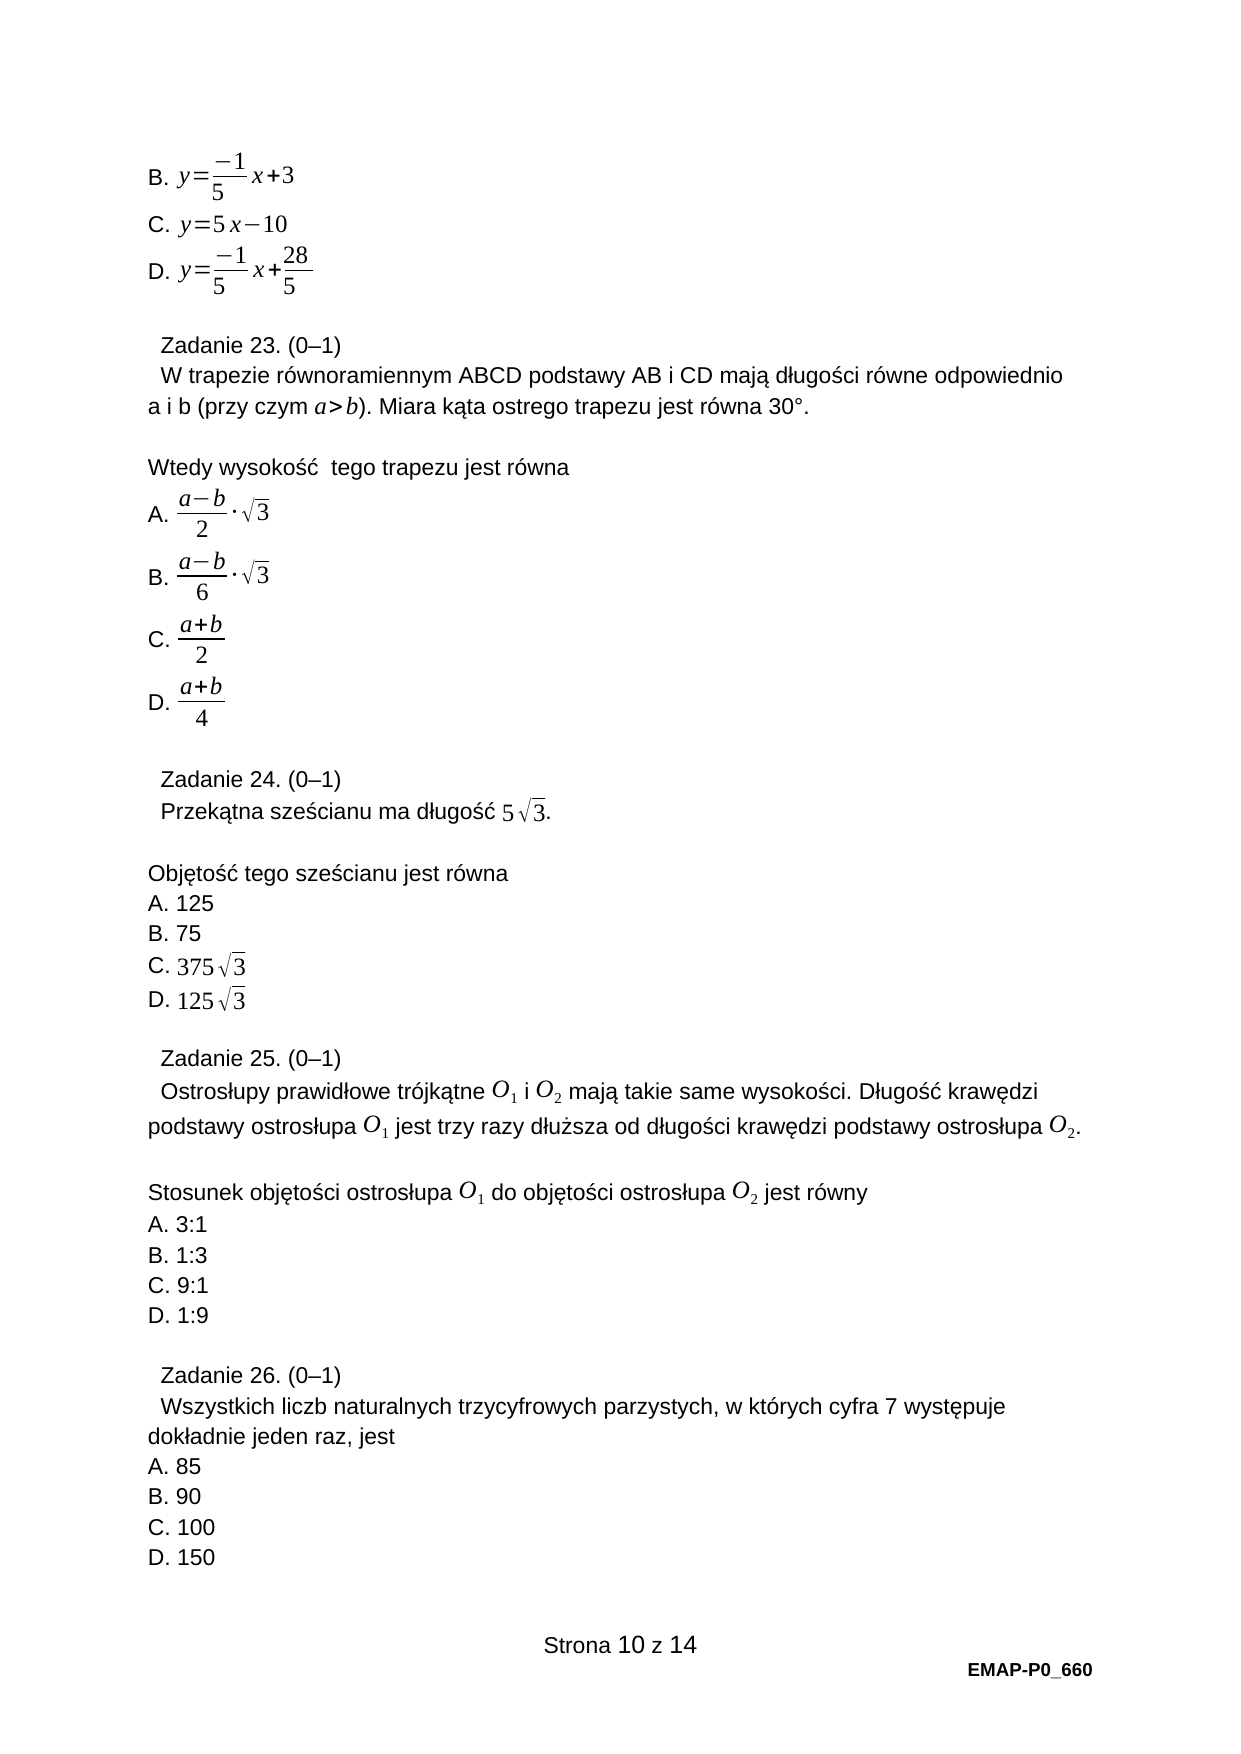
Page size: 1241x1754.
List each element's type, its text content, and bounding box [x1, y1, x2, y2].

text Wszystkich liczb naturalnych trzycyfrowych parzystych, w których cyfra 7 występuje dokładnie jeden raz, jest [148, 1393, 1093, 1449]
text A. 85 [148, 1453, 1093, 1479]
text A. 125 [148, 890, 1093, 917]
text Zadanie 25. (0–1) [148, 1045, 1093, 1072]
text A. [148, 484, 1093, 543]
text Przekątna sześcianu ma długość . [148, 796, 1093, 826]
text B. 90 [148, 1483, 1093, 1510]
text Stosunek objętości ostrosłupa do objętości ostrosłupa jest równy [148, 1176, 1093, 1208]
text B. 1:3 [148, 1242, 1093, 1268]
text W trapezie równoramiennym ABCD podstawy AB i CD mają długości równe odpowiednio a i b (przy czym ). Miara kąta ostrego trapezu jest równa 30°. [148, 362, 1093, 420]
text D. 1:9 [148, 1302, 1093, 1328]
text Zadanie 24. (0–1) [148, 766, 1093, 792]
text B. [148, 547, 1093, 606]
text D. [148, 673, 1093, 732]
text Zadanie 23. (0–1) [148, 332, 1093, 358]
text C. [148, 951, 1093, 980]
text D. [148, 242, 1093, 301]
text Objętość tego sześcianu jest równa [148, 860, 1093, 886]
text B. [148, 148, 1093, 207]
text Zadanie 26. (0–1) [148, 1362, 1093, 1389]
text A. 3:1 [148, 1211, 1093, 1238]
text C. 9:1 [148, 1272, 1093, 1298]
text Ostrosłupy prawidłowe trójkątne i mają takie same wysokości. Długość krawędzi podstawy ostrosłupa jest trzy razy dłuższa od długości krawędzi podstawy ostrosłupa . [148, 1076, 1093, 1142]
text C. 100 [148, 1513, 1093, 1540]
text D. 150 [148, 1544, 1093, 1570]
text C. [148, 210, 1093, 238]
text C. [148, 610, 1093, 669]
text Wtedy wysokość tego trapezu jest równa [148, 454, 1093, 481]
text B. 75 [148, 920, 1093, 947]
text D. [148, 984, 1093, 1014]
